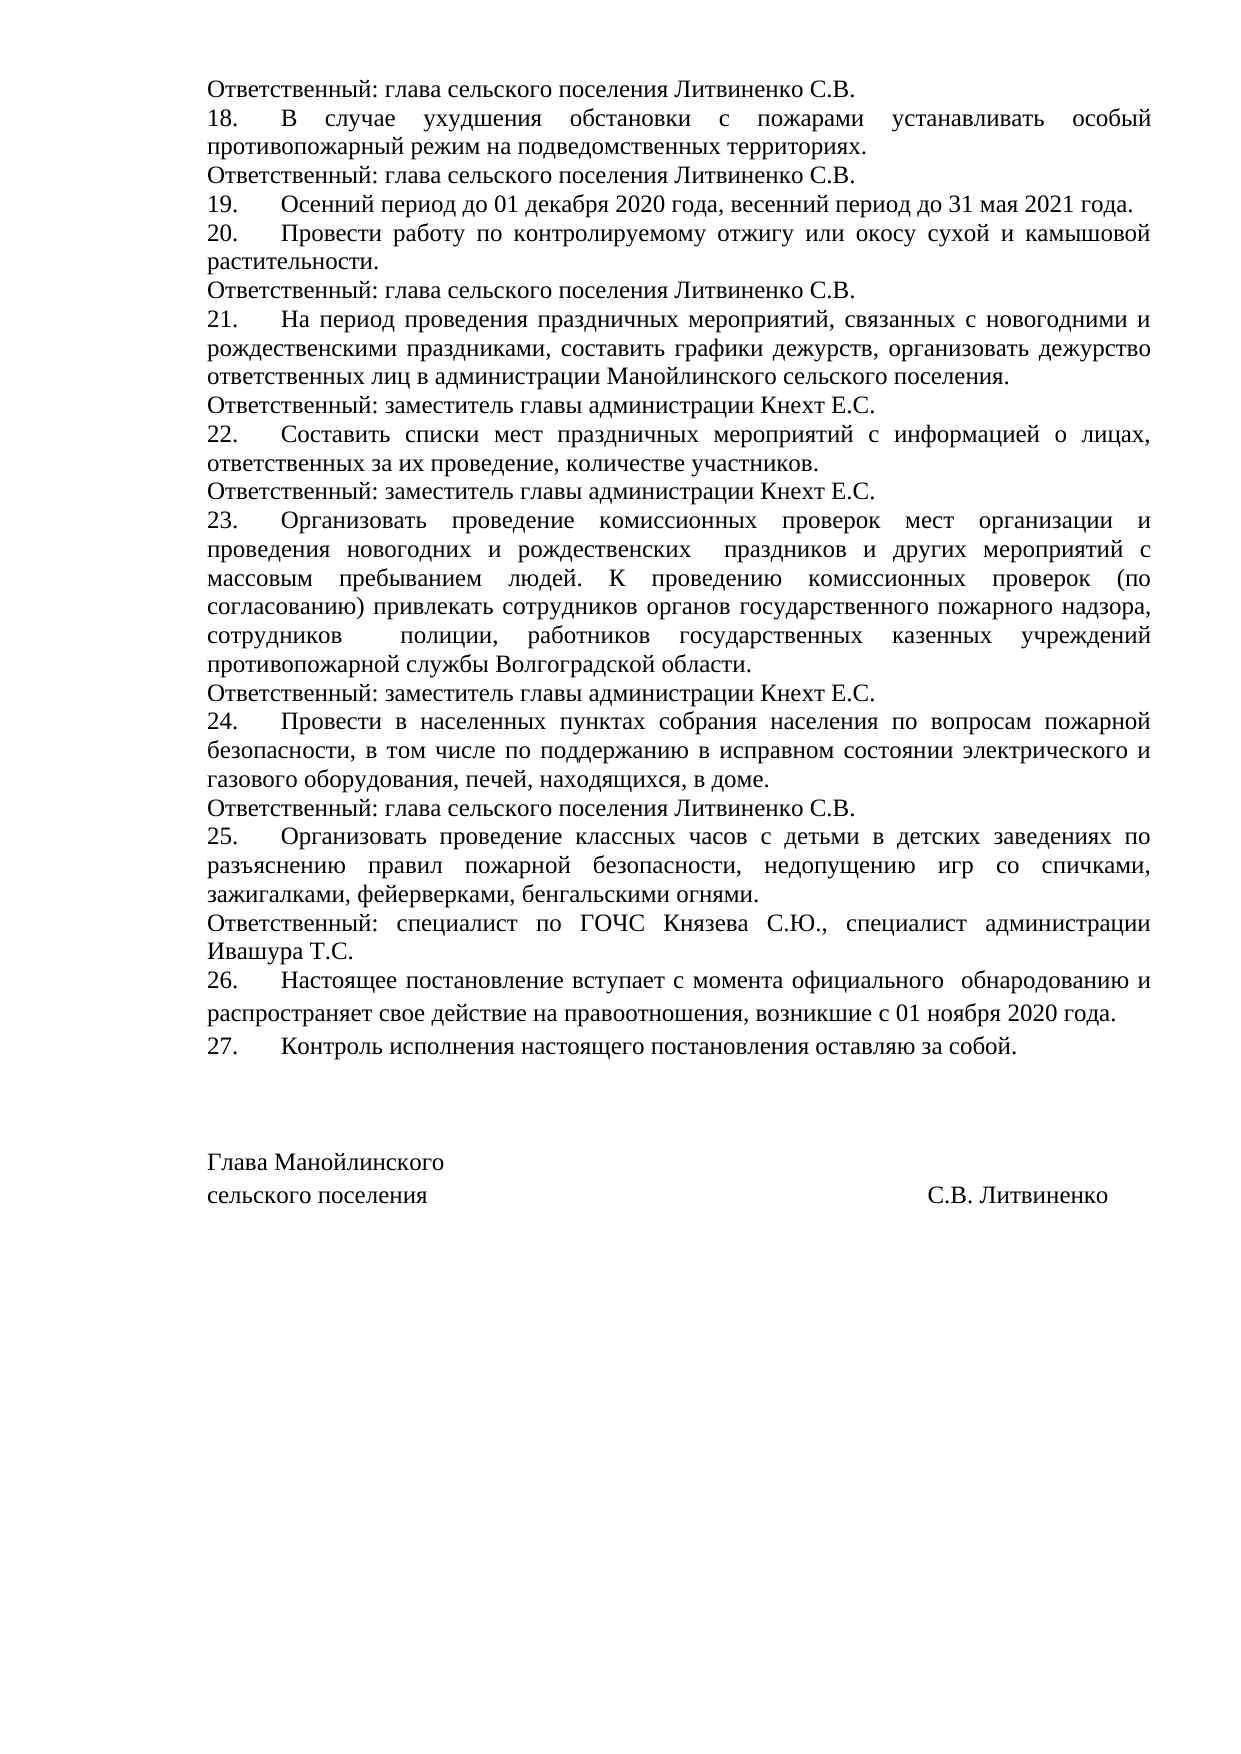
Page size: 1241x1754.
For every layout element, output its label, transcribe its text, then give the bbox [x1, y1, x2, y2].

list Настоящее постановление вступает с момента официального обнародованию и распространяет свое действие на правоотношения, возникшие с 01 ноября 2020 года. [207, 965, 1152, 1027]
list Организовать проведение комиссионных проверок мест организации и проведения новогодних и рождественских праздников и других мероприятий с массовым пребыванием людей. К проведению комиссионных проверок (по согласованию) привлекать сотрудников органов государственного пожарного надзора, сотрудников полиции, работников государственных казенных учреждений противопожарной службы Волгоградской области. [207, 505, 1152, 678]
list Ответственный: глава сельского поселения Литвиненко С.В. [207, 160, 1152, 189]
list Провести в населенных пунктах собрания населения по вопросам пожарной безопасности, в том числе по поддержанию в исправном состоянии электрического и газового оборудования, печей, находящихся, в доме. [207, 706, 1152, 793]
list На период проведения праздничных мероприятий, связанных с новогодними и рождественскими праздниками, составить графики дежурств, организовать дежурство ответственных лиц в администрации Манойлинского сельского поселения. [207, 304, 1152, 390]
list Провести работу по контролируемому отжигу или окосу сухой и камышовой растительности. [207, 218, 1152, 275]
list Составить списки мест праздничных мероприятий с информацией о лицах, ответственных за их проведение, количестве участников. [207, 419, 1152, 476]
list Ответственный: заместитель главы администрации Кнехт Е.С. [207, 678, 1152, 706]
text сельского поселения С.В. Литвиненко [207, 1180, 1152, 1208]
list Ответственный: глава сельского поселения Литвиненко С.В. [207, 275, 1152, 304]
list Ответственный: глава сельского поселения Литвиненко С.В. [207, 793, 1152, 821]
list Ответственный: специалист по ГОЧС Князева С.Ю., специалист администрации Ивашура Т.С. [207, 908, 1152, 965]
list Ответственный: заместитель главы администрации Кнехт Е.С. [207, 476, 1152, 505]
list Организовать проведение классных часов с детьми в детских заведениях по разъяснению правил пожарной безопасности, недопущению игр со спичками, зажигалками, фейерверками, бенгальскими огнями. [207, 821, 1152, 908]
text Глава Манойлинского [207, 1147, 1152, 1176]
list Ответственный: заместитель главы администрации Кнехт Е.С. [207, 390, 1152, 419]
list Контроль исполнения настоящего постановления оставляю за собой. [207, 1031, 1152, 1060]
list Осенний период до 01 декабря 2020 года, весенний период до 31 мая 2021 года. [207, 189, 1152, 218]
list В случае ухудшения обстановки с пожарами устанавливать особый противопожарный режим на подведомственных территориях. [207, 103, 1152, 160]
list Ответственный: глава сельского поселения Литвиненко С.В. [207, 74, 1152, 103]
